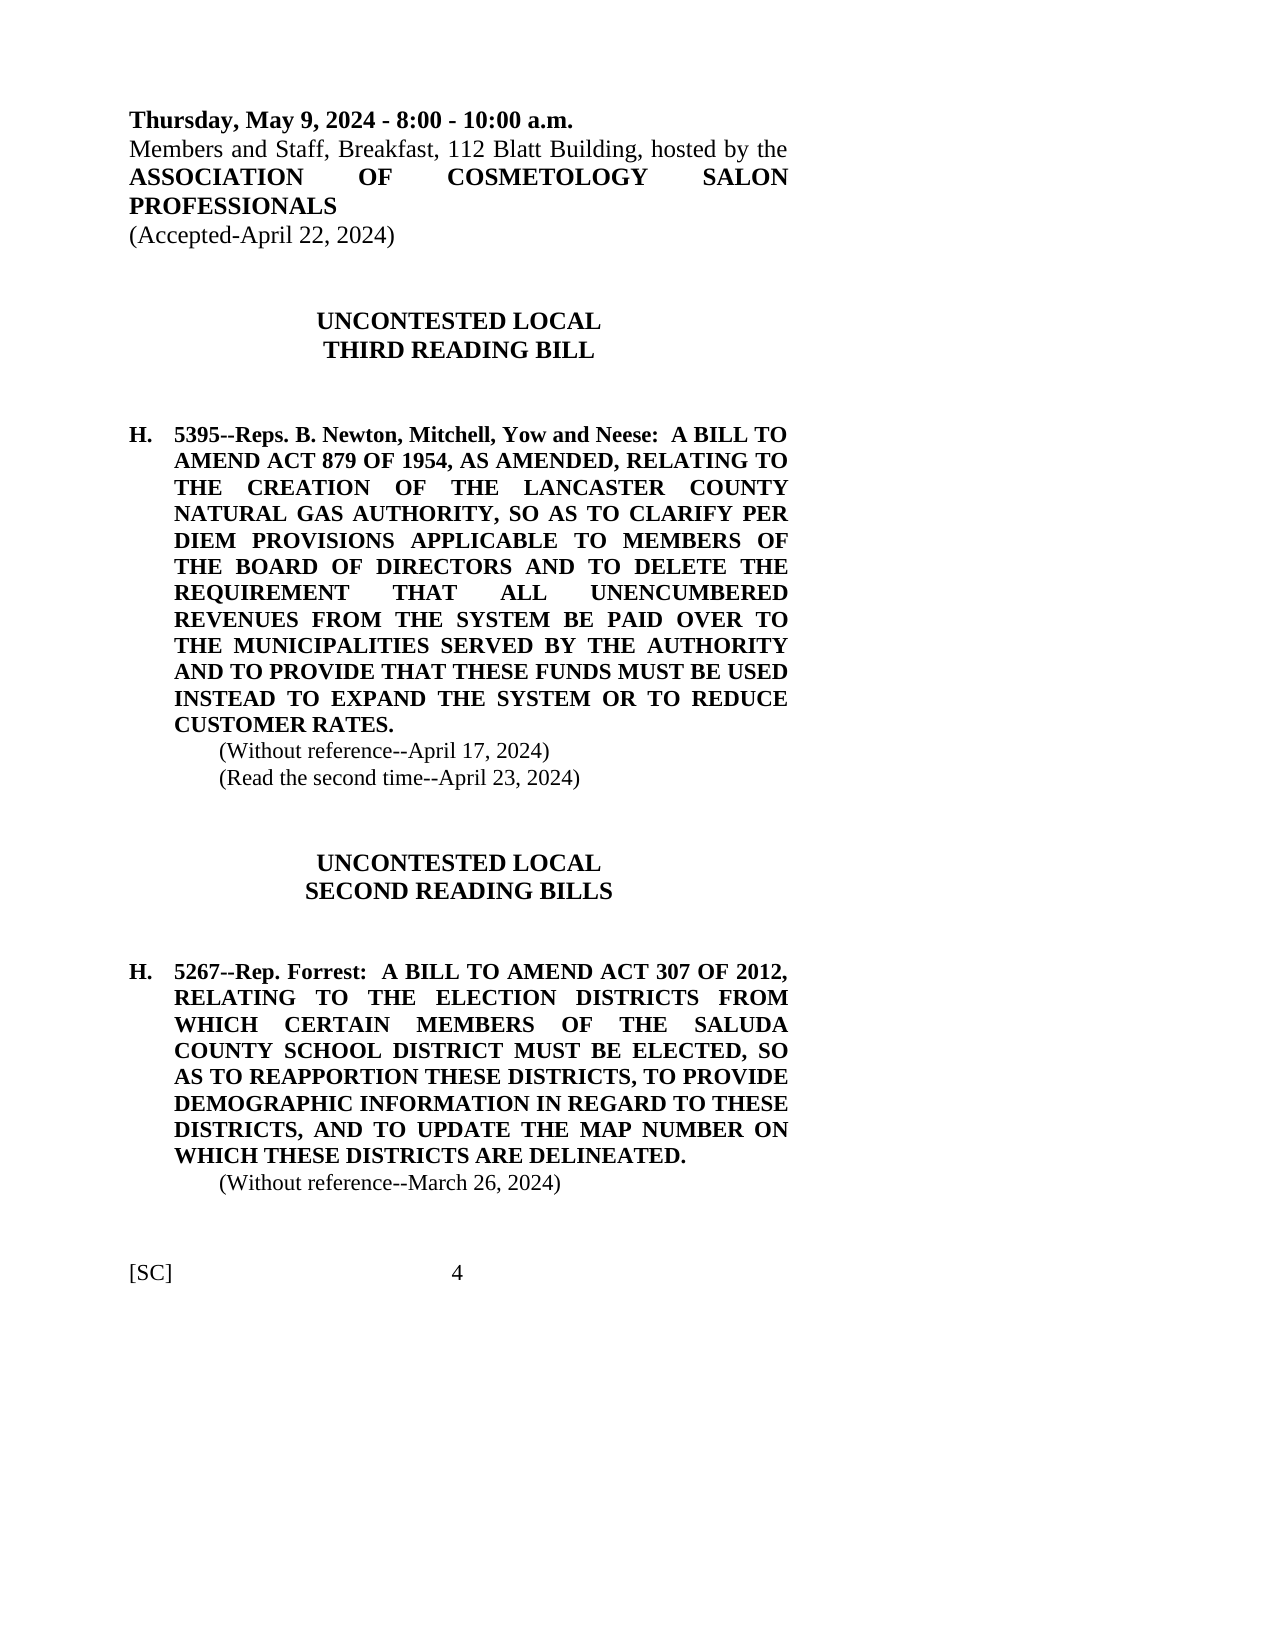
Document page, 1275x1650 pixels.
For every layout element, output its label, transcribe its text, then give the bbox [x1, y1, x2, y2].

text Thursday, May 9, 2024 - 8:00 - 10:00 a.m. [129, 105, 789, 134]
title H. 5267--Rep. Forrest: A BILL TO AMEND ACT 307 OF 2012, RELATING TO THE ELECTION DISTRICTS FROM WHICH CERTAIN MEMBERS OF THE SALUDA COUNTY SCHOOL DISTRICT MUST BE ELECTED, SO AS TO REAPPORTION THESE DISTRICTS, TO PROVIDE DEMOGRAPHIC INFORMATION IN REGARD TO THESE DISTRICTS, AND TO UPDATE THE MAP NUMBER ON WHICH THESE DISTRICTS ARE DELINEATED. [129, 958, 789, 1169]
text (Accepted-April 22, 2024) [129, 220, 789, 249]
text (Read the second time--April 23, 2024) [219, 764, 789, 790]
text UNCONTESTED LOCAL [129, 306, 789, 335]
text (Without reference--March 26, 2024) [219, 1169, 789, 1195]
title H. 5395--Reps. B. Newton, Mitchell, Yow and Neese: A BILL TO AMEND ACT 879 OF 1954, AS AMENDED, RELATING TO THE CREATION OF THE LANCASTER COUNTY NATURAL GAS AUTHORITY, SO AS TO CLARIFY PER DIEM PROVISIONS APPLICABLE TO MEMBERS OF THE BOARD OF DIRECTORS AND TO DELETE THE REQUIREMENT THAT ALL UNENCUMBERED REVENUES FROM THE SYSTEM BE PAID OVER TO THE MUNICIPALITIES SERVED BY THE AUTHORITY AND TO PROVIDE THAT THESE FUNDS MUST BE USED INSTEAD TO EXPAND THE SYSTEM OR TO REDUCE CUSTOMER RATES. [129, 421, 789, 737]
text (Without reference--April 17, 2024) [219, 737, 789, 764]
subtitle THIRD READING BILL [129, 335, 789, 364]
subtitle SECOND READING BILLS [129, 876, 789, 905]
text UNCONTESTED LOCAL [129, 848, 789, 876]
text Members and Staff, Breakfast, 112 Blatt Building, hosted by the ASSOCIATION OF COSMETOLOGY SALON PROFESSIONALS [129, 134, 789, 220]
